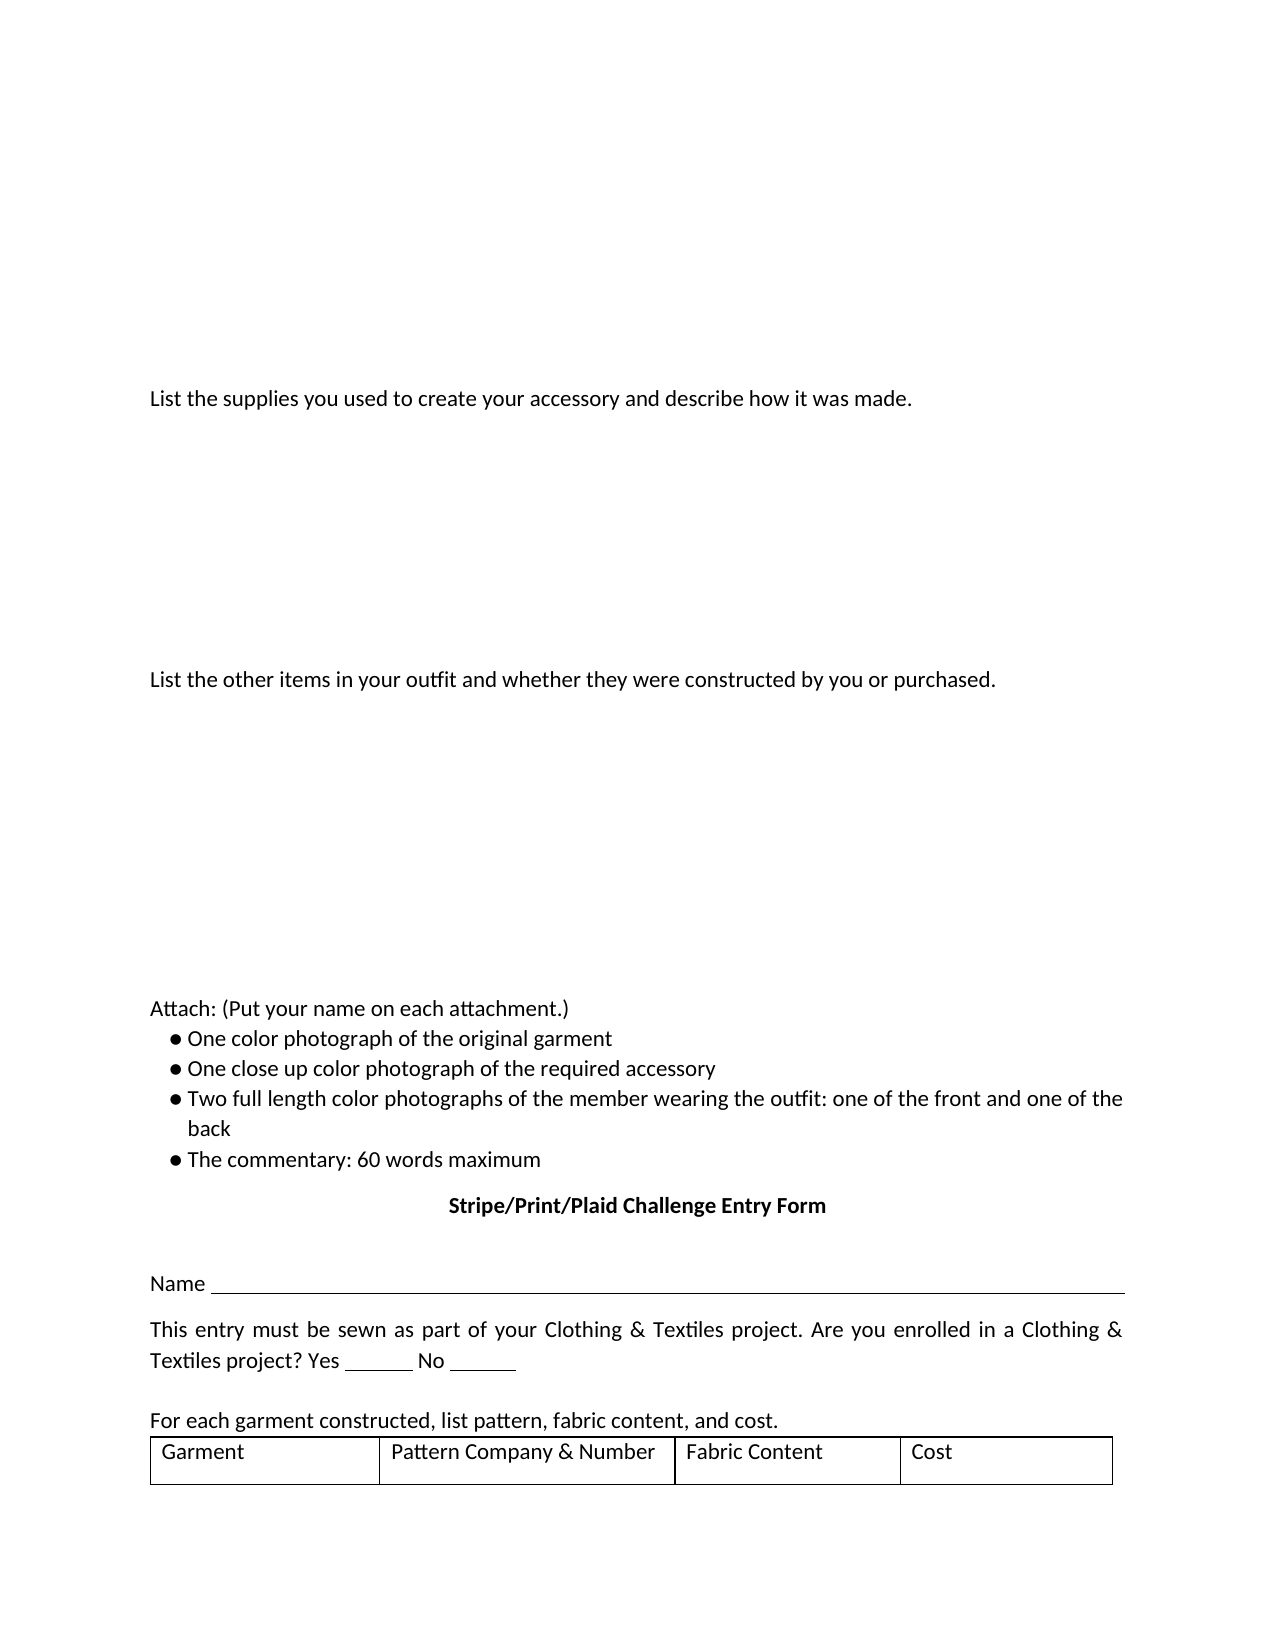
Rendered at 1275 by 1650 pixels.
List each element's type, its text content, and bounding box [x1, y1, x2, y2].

text ● One color photograph of the original garment [150, 1024, 1125, 1052]
table_header Pattern Company & Number [380, 1438, 674, 1484]
table_header Cost [901, 1438, 1112, 1484]
text Name [150, 1269, 1125, 1297]
table_header Fabric Content [676, 1438, 900, 1484]
text ● Two full length color photographs of the member wearing the outfit: one of the front and one of the back [169, 1084, 1125, 1143]
text For each garment constructed, list pattern, fabric content, and cost. [150, 1406, 1125, 1434]
text List the supplies you used to create your accessory and describe how it was made. [150, 384, 1125, 412]
text List the other items in your outfit and whether they were constructed by you or purchased. [150, 666, 1125, 694]
text This entry must be sewn as part of your Clothing & Textiles project. Are you enrolled in a Clothing & Textiles project? Yes No [150, 1316, 1125, 1374]
table_header Garment [151, 1438, 379, 1484]
text ● The commentary: 60 words maximum [150, 1145, 1125, 1173]
text ● One close up color photograph of the required accessory [150, 1054, 1125, 1082]
text Attach: (Put your name on each attachment.) [150, 994, 1125, 1022]
text Stripe/Print/Plaid Challenge Entry Form [150, 1192, 1125, 1220]
